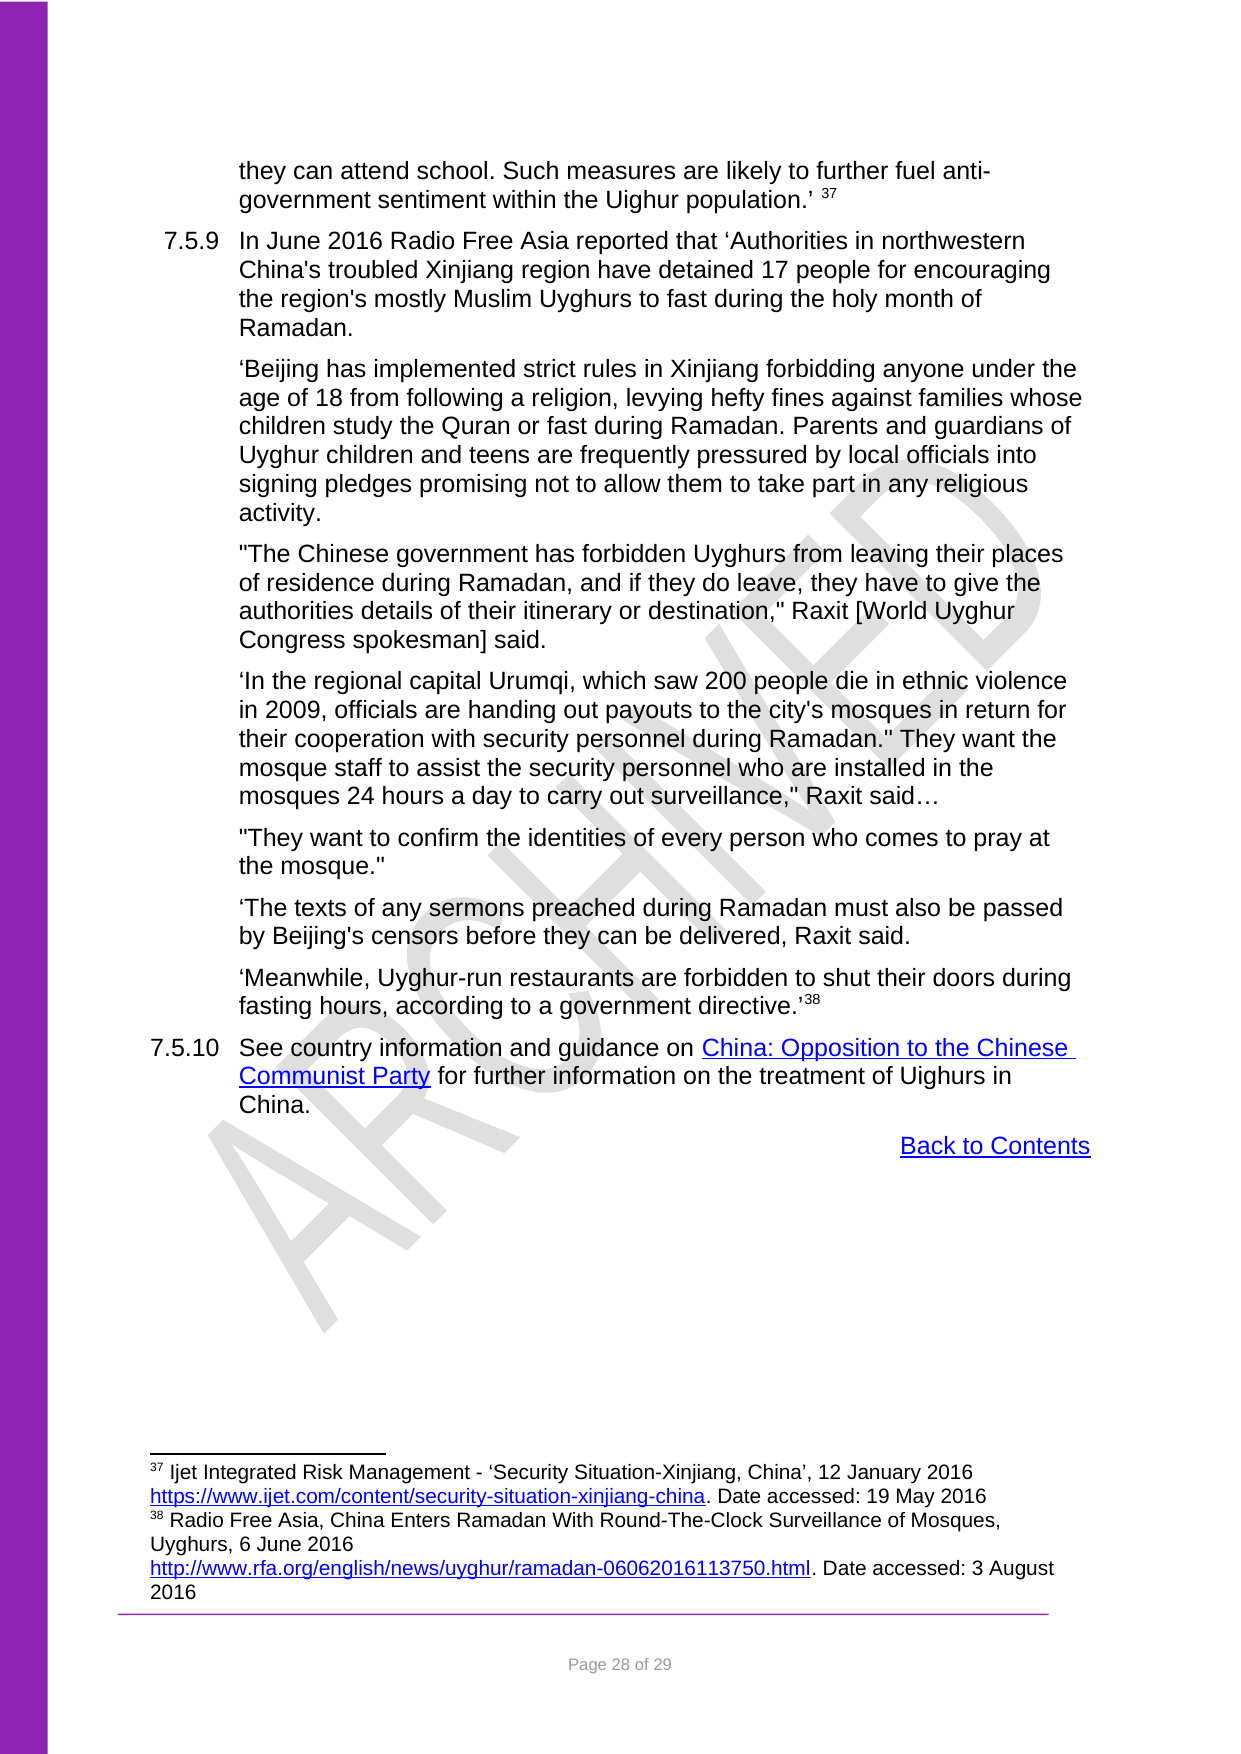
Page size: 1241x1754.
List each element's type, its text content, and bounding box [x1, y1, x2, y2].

list In June 2016 Radio Free Asia reported that ‘Authorities in northwestern China's troubled Xinjiang region have detained 17 people for encouraging the region's mostly Muslim Uyghurs to fast during the holy month of Ramadan. [163, 226, 1090, 341]
list ‘In the regional capital Urumqi, which saw 200 people die in ethnic violence in 2009, officials are handing out payouts to the city's mosques in return for their cooperation with security personnel during Ramadan." They want the mosque staff to assist the security personnel who are installed in the mosques 24 hours a day to carry out surveillance," Raxit said… [238, 666, 1090, 810]
list ‘Meanwhile, Uyghur-run restaurants are forbidden to shut their doors during fasting hours, according to a government directive.’ [238, 962, 1090, 1020]
list "They want to confirm the identities of every person who comes to pray at the mosque." [238, 822, 1090, 880]
list ‘Beijing has implemented strict rules in Xinjiang forbidding anyone under the age of 18 from following a religion, levying hefty fines against families whose children study the Quran or fast during Ramadan. Parents and guardians of Uyghur children and teens are frequently pressured by local officials into signing pledges promising not to allow them to take part in any religious activity. [238, 354, 1090, 526]
list See country information and guidance on China: Opposition to the Chinese Communist Party for further information on the treatment of Uighurs in China. [150, 1032, 1090, 1119]
list Back to Contents [239, 1131, 1090, 1160]
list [239, 156, 1090, 214]
list "The Chinese government has forbidden Uyghurs from leaving their places of residence during Ramadan, and if they do leave, they have to give the authorities details of their itinerary or destination," Raxit [World Uyghur Congress spokesman] said. [238, 539, 1090, 654]
list ‘The texts of any sermons preached during Ramadan must also be passed by Beijing's censors before they can be delivered, Raxit said. [238, 892, 1090, 950]
